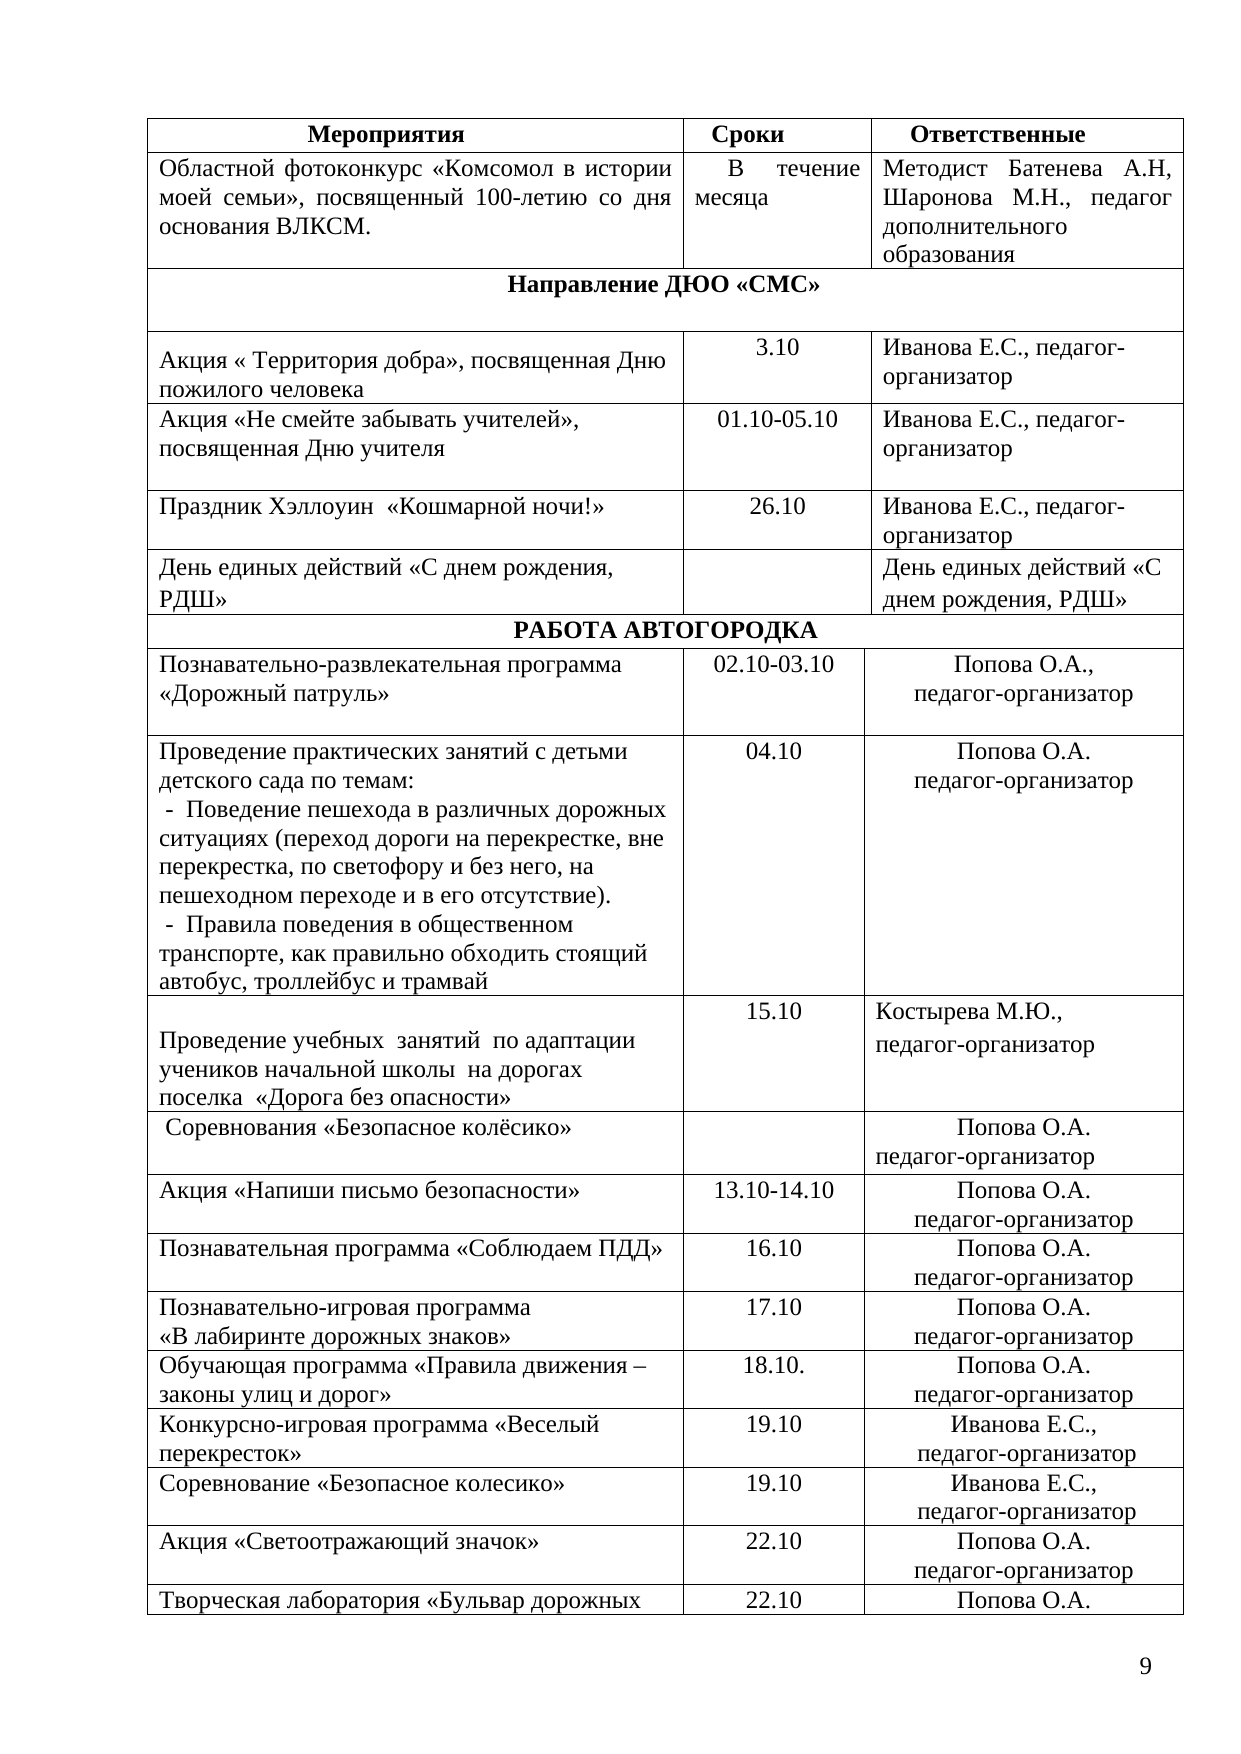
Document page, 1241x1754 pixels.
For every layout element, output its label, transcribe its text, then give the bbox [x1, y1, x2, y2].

table_cell 16.10 [684, 1234, 864, 1291]
table_cell Соревнование «Безопасное колесико» [148, 1468, 683, 1525]
table_header Сроки [684, 119, 871, 152]
table_cell Попова О.А. педагог-организатор [865, 1351, 1183, 1408]
table_cell 01.10-05.10 [684, 404, 871, 490]
table_cell Иванова Е.С., педагог-организатор [865, 1468, 1183, 1525]
table_cell Попова О.А. педагог-организатор [865, 1292, 1183, 1349]
table_cell Проведение учебных занятий по адаптации учеников начальной школы на дорогах поселка «Дорога без опасности» [148, 996, 683, 1111]
table_cell Проведение практических занятий с детьми детского сада по темам: - Поведение пешехода в различных дорожных ситуациях (переход дороги на перекрестке, вне перекрестка, по светофору и без него, на пешеходном переходе и в его отсутствие). - Правила поведения в общественном транспорте, как правильно обходить стоящий автобус, троллейбус и трамвай [148, 736, 683, 995]
table_cell Иванова Е.С., педагог-организатор [872, 404, 1183, 490]
table_cell День единых действий «С днем рождения, РДШ» [872, 550, 1183, 614]
table_cell 19.10 [684, 1468, 864, 1525]
table_cell 22.10 [684, 1526, 864, 1584]
table_cell Иванова Е.С., педагог-организатор [865, 1409, 1183, 1467]
table_cell Областной фотоконкурс «Комсомол в истории моей семьи», посвященный 100-летию со дня основания ВЛКСМ. [148, 153, 683, 268]
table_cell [148, 1585, 683, 1613]
table_cell День единых действий «С днем рождения, РДШ» [148, 550, 683, 614]
table_cell Попова О.А. педагог-организатор [865, 1526, 1183, 1584]
table_cell 17.10 [684, 1292, 864, 1349]
table_cell 26.10 [684, 491, 871, 549]
table_cell 18.10. [684, 1351, 864, 1408]
table_cell Попова О.А. педагог-организатор [865, 736, 1183, 995]
table_cell В течение месяца [684, 153, 871, 268]
table_cell Иванова Е.С., педагог-организатор [872, 491, 1183, 549]
table_cell Попова О.А. педагог-организатор [865, 1175, 1183, 1232]
table_header Мероприятия [148, 119, 683, 152]
table_cell Конкурсно-игровая программа «Веселый перекресток» [148, 1409, 683, 1467]
table_cell 3.10 [684, 332, 871, 403]
table_cell 22.10 [684, 1585, 864, 1613]
table_cell Акция «Не смейте забывать учителей», посвященная Дню учителя [148, 404, 683, 490]
table_cell Методист Батенева А.Н, Шаронова М.Н., педагог дополнительного образования [872, 153, 1183, 268]
table_cell Соревнования «Безопасное колёсико» [148, 1112, 683, 1174]
table_cell [684, 1112, 864, 1174]
table_cell Акция «Светоотражающий значок» [148, 1526, 683, 1584]
table_cell 02.10-03.10 [684, 649, 864, 735]
table_cell 04.10 [684, 736, 864, 995]
table_cell Обучающая программа «Правила движения – законы улиц и дорог» [148, 1351, 683, 1408]
table_cell Попова О.А. педагог-организатор [865, 1234, 1183, 1291]
table_cell Костырева М.Ю., педагог-организатор [865, 996, 1183, 1111]
table_header Ответственные [872, 119, 1183, 152]
table_cell Праздник Хэллоуин «Кошмарной ночи!» [148, 491, 683, 549]
table_cell Попова О.А., педагог-организатор [865, 649, 1183, 735]
table_cell Направление ДЮО «СМС» [148, 269, 1183, 331]
table_cell Познавательно-игровая программа «В лабиринте дорожных знаков» [148, 1292, 683, 1349]
table_cell 15.10 [684, 996, 864, 1111]
table_cell Попова О.А. педагог-организатор [865, 1585, 1183, 1613]
table_cell Попова О.А. педагог-организатор [865, 1112, 1183, 1174]
table_cell 13.10-14.10 [684, 1175, 864, 1232]
table_cell Познавательно-развлекательная программа «Дорожный патруль» [148, 649, 683, 735]
table_cell Иванова Е.С., педагог-организатор [872, 332, 1183, 403]
table_cell 19.10 [684, 1409, 864, 1467]
table_cell Акция «Напиши письмо безопасности» [148, 1175, 683, 1232]
table_cell [684, 550, 871, 614]
table_cell РАБОТА АВТОГОРОДКА [148, 615, 1183, 648]
table_cell Акция « Территория добра», посвященная Дню пожилого человека [148, 332, 683, 403]
table_cell Познавательная программа «Соблюдаем ПДД» [148, 1234, 683, 1291]
